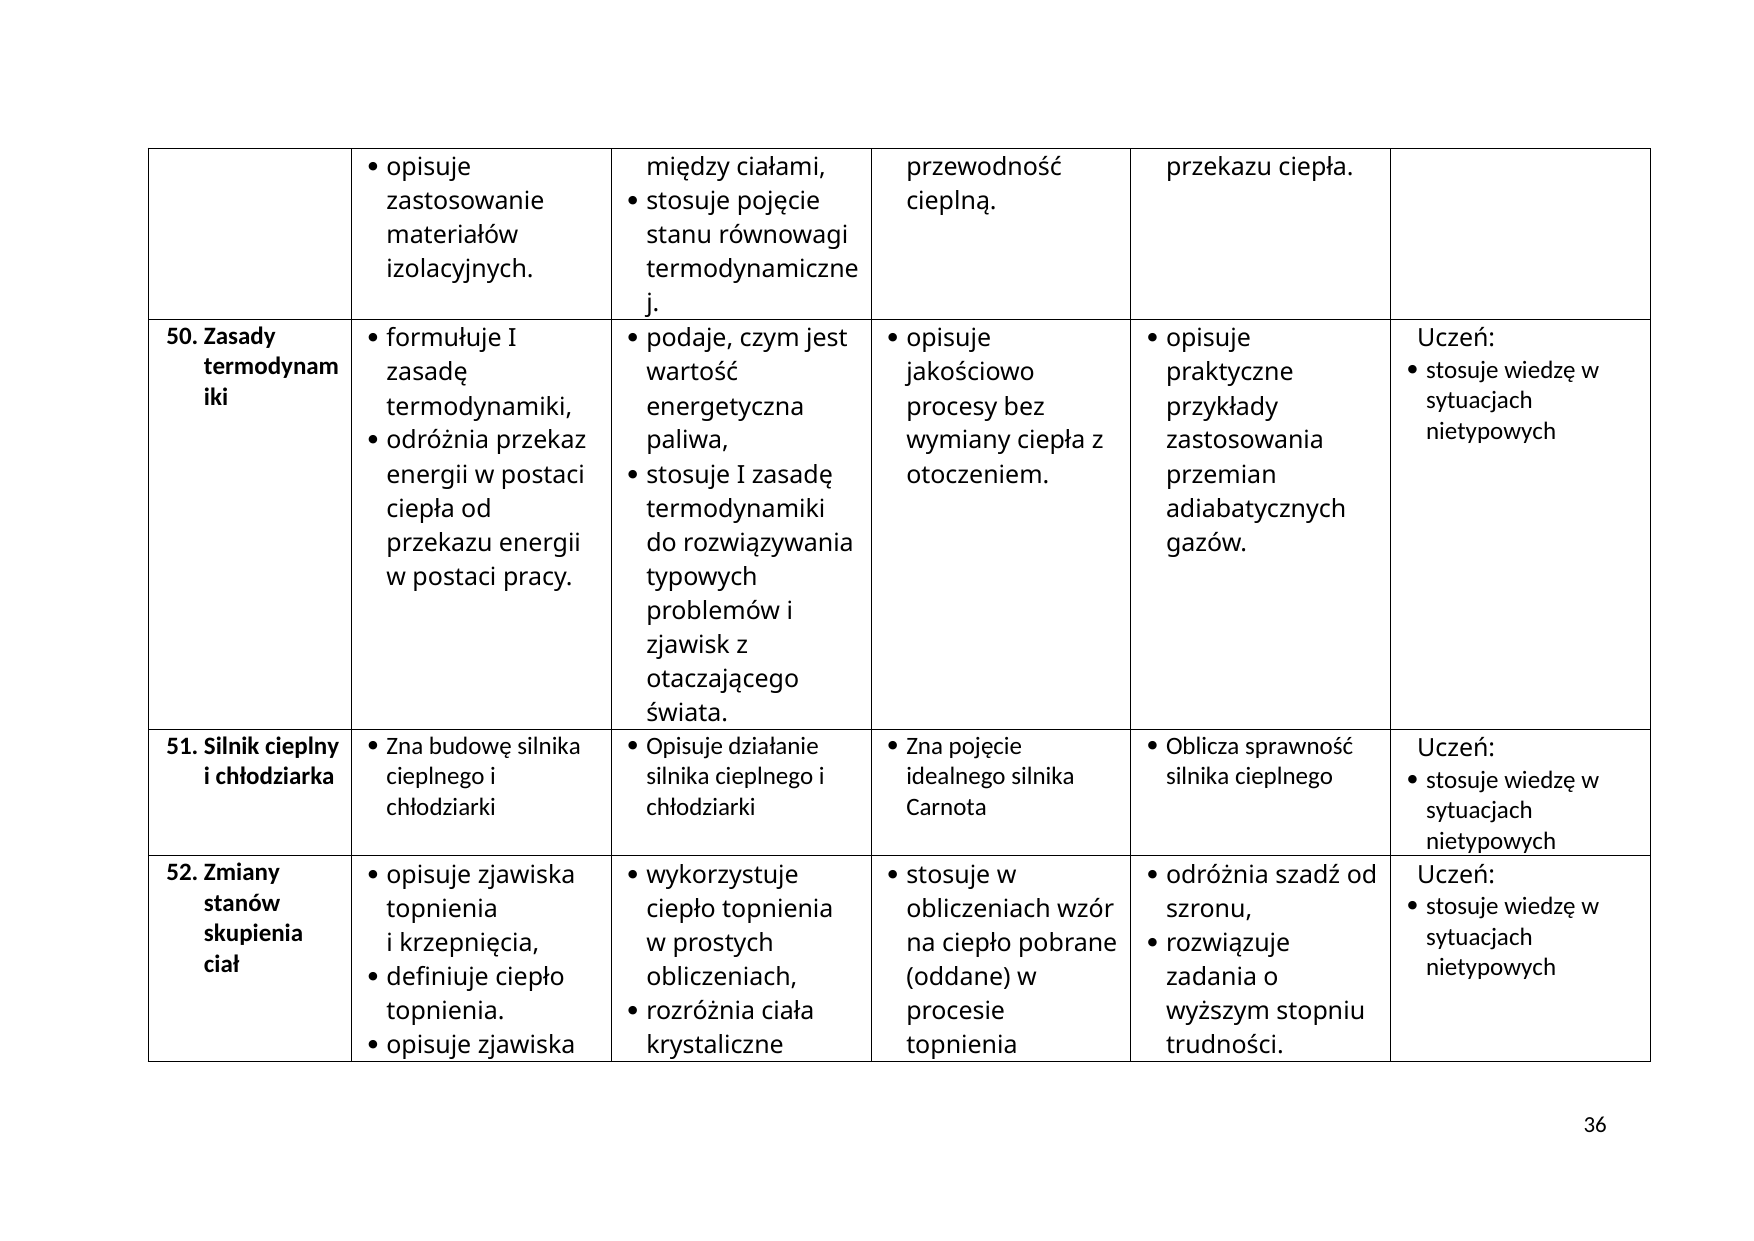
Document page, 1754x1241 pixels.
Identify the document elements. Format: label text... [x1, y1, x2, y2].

table_cell Silnik cieplny i chłodziarka [149, 730, 351, 855]
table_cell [149, 856, 351, 1061]
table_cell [872, 856, 1130, 1061]
table_cell opisuje praktyczne przykłady zastosowania przemian adiabatycznych gazów. [1131, 320, 1390, 729]
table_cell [149, 149, 351, 319]
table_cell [1391, 149, 1650, 319]
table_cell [872, 149, 1130, 319]
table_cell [1131, 149, 1390, 319]
table_cell Uczeń: stosuje wiedzę w sytuacjach nietypowych [1391, 730, 1650, 855]
table_cell Zna pojęcie idealnego silnika Carnota [872, 730, 1130, 855]
table_cell Zasady termodynamiki [149, 320, 351, 729]
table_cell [352, 856, 611, 1061]
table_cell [1391, 856, 1650, 1061]
table_cell podaje, czym jest wartość energetyczna paliwa, stosuje I zasadę termodynamiki do rozwiązywania typowych problemów i zjawisk z otaczającego świata. [612, 320, 871, 729]
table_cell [612, 149, 871, 319]
table_cell Uczeń: stosuje wiedzę w sytuacjach nietypowych [1391, 320, 1650, 729]
table_cell Zna budowę silnika cieplnego i chłodziarki [352, 730, 611, 855]
table_cell Opisuje działanie silnika cieplnego i chłodziarki [612, 730, 871, 855]
table_cell opisuje jakościowo procesy bez wymiany ciepła z otoczeniem. [872, 320, 1130, 729]
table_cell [352, 149, 611, 319]
table_cell Oblicza sprawność silnika cieplnego [1131, 730, 1390, 855]
table_cell formułuje I zasadę termodynamiki, odróżnia przekaz energii w postaci ciepła od przekazu energii w postaci pracy. [352, 320, 611, 729]
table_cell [1131, 856, 1390, 1061]
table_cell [612, 856, 871, 1061]
